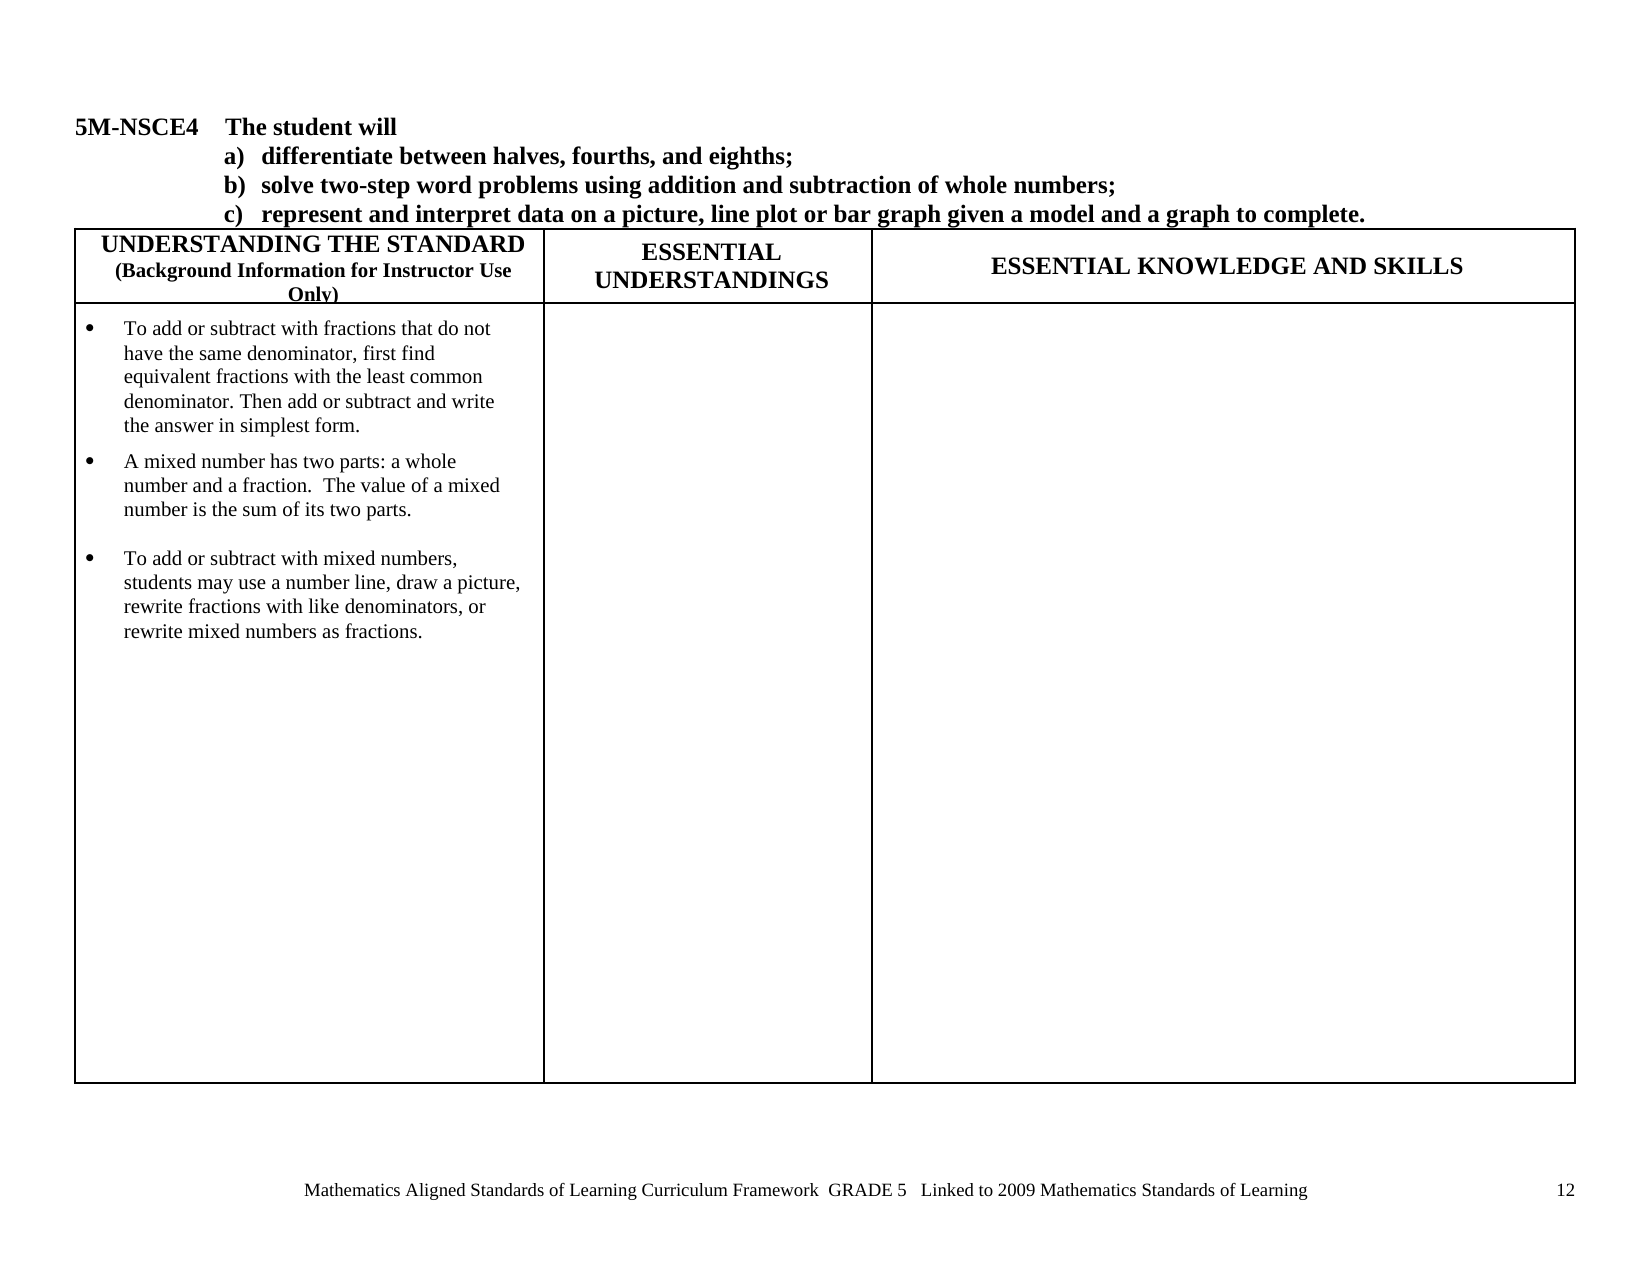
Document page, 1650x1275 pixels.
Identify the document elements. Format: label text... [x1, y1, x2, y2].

table_header ESSENTIAL UNDERSTANDINGS [545, 230, 871, 302]
table_cell To add or subtract with fractions that do not have the same denominator, first find equivalent fractions with the least common denominator. Then add or subtract and write the answer in simplest form. A mixed number has two parts: a whole number and a fraction. The value of a mixed number is the sum of its two parts. To add or subtract with mixed numbers, students may use a number line, draw a picture, rewrite fractions with like denominators, or rewrite mixed numbers as fractions. [76, 304, 543, 1082]
table_header ESSENTIAL KNOWLEDGE AND SKILLS [873, 230, 1574, 302]
list solve two-step word problems using addition and subtraction of whole numbers; [223, 170, 1575, 199]
list represent and interpret data on a picture, line plot or bar graph given a model and a graph to complete. [223, 199, 1575, 227]
text 5M-NSCE4 The student will [75, 112, 1575, 141]
list differentiate between halves, fourths, and eighths; [223, 141, 1575, 170]
table_header UNDERSTANDING THE STANDARD (Background Information for Instructor Use Only) [76, 230, 543, 302]
table_cell [873, 304, 1574, 1082]
table_cell [545, 304, 871, 1082]
